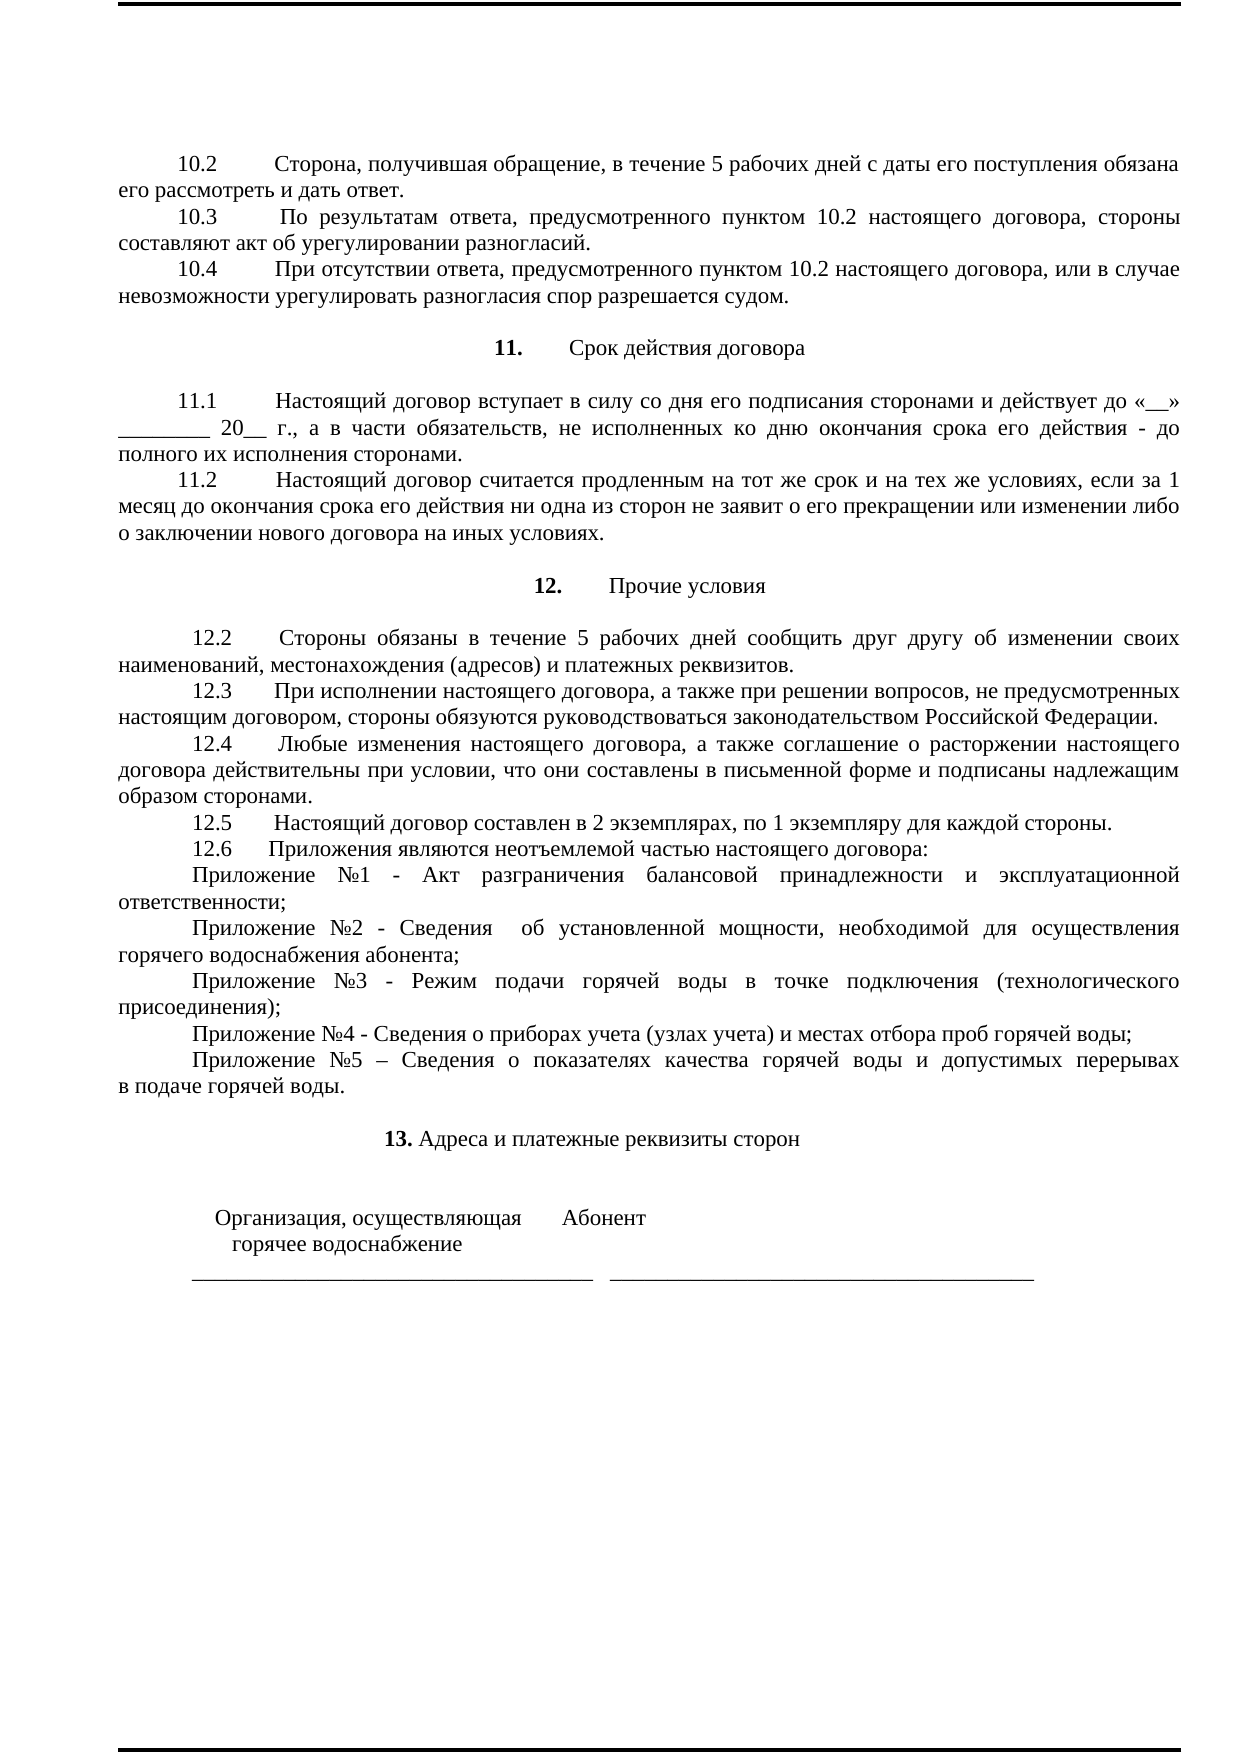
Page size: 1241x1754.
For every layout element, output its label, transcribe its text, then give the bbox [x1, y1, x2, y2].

list При исполнении настоящего договора, а также при решении вопросов, не предусмотренных настоящим договором, стороны обязуются руководствоваться законодательством Российской Федерации. [118, 677, 1181, 730]
list Настоящий договор составлен в 2 экземплярах, по 1 экземпляру для каждой стороны. [118, 809, 1181, 835]
text Приложение №3 - Режим подачи горячей воды в точке подключения (технологического присоединения); [118, 967, 1181, 1020]
text Организация, осуществляющая Абонент [118, 1204, 1181, 1231]
list Адреса и платежные реквизиты сторон [118, 1125, 1181, 1151]
list По результатам ответа, предусмотренного пунктом 10.2 настоящего договора, стороны составляют акт об урегулировании разногласий. [118, 203, 1181, 255]
text Приложение №1 - Акт разграничения балансовой принадлежности и эксплуатационной ответственности; [118, 862, 1181, 914]
text Приложение №5 – Сведения о показателях качества горячей воды и допустимых перерывах в подаче горячей воды. [118, 1046, 1181, 1099]
list Приложения являются неотъемлемой частью настоящего договора: [118, 835, 1181, 862]
list Настоящий договор считается продленным на тот же срок и на тех же условиях, если за 1 месяц до окончания срока его действия ни одна из сторон не заявит о его прекращении или изменении либо о заключении нового договора на иных условиях. [118, 466, 1181, 545]
text Приложение №4 - Сведения о приборах учета (узлах учета) и местах отбора проб горячей воды; [118, 1020, 1181, 1046]
list Сторона, получившая обращение, в течение 5 рабочих дней с даты его поступления обязана его рассмотреть и дать ответ. [118, 150, 1181, 203]
text ___________________________________ _____________________________________ [118, 1257, 1181, 1283]
list Настоящий договор вступает в силу со дня его подписания сторонами и действует до «__» ________ 20__ г., а в части обязательств, не исполненных ко дню окончания срока его действия - до полного их исполнения сторонами. [118, 387, 1181, 466]
text Приложение №2 - Сведения об установленной мощности, необходимой для осуществления горячего водоснабжения абонента; [118, 914, 1181, 967]
list При отсутствии ответа, предусмотренного пунктом 10.2 настоящего договора, или в случае невозможности урегулировать разногласия спор разрешается судом. [118, 255, 1181, 308]
list Любые изменения настоящего договора, а также соглашение о расторжении настоящего договора действительны при условии, что они составлены в письменной форме и подписаны надлежащим образом сторонами. [118, 730, 1181, 809]
list Прочие условия [118, 572, 1181, 598]
list Срок действия договора [118, 334, 1181, 361]
text горячее водоснабжение [118, 1231, 1181, 1257]
list Стороны обязаны в течение 5 рабочих дней сообщить друг другу об изменении своих наименований, местонахождения (адресов) и платежных реквизитов. [118, 624, 1181, 677]
